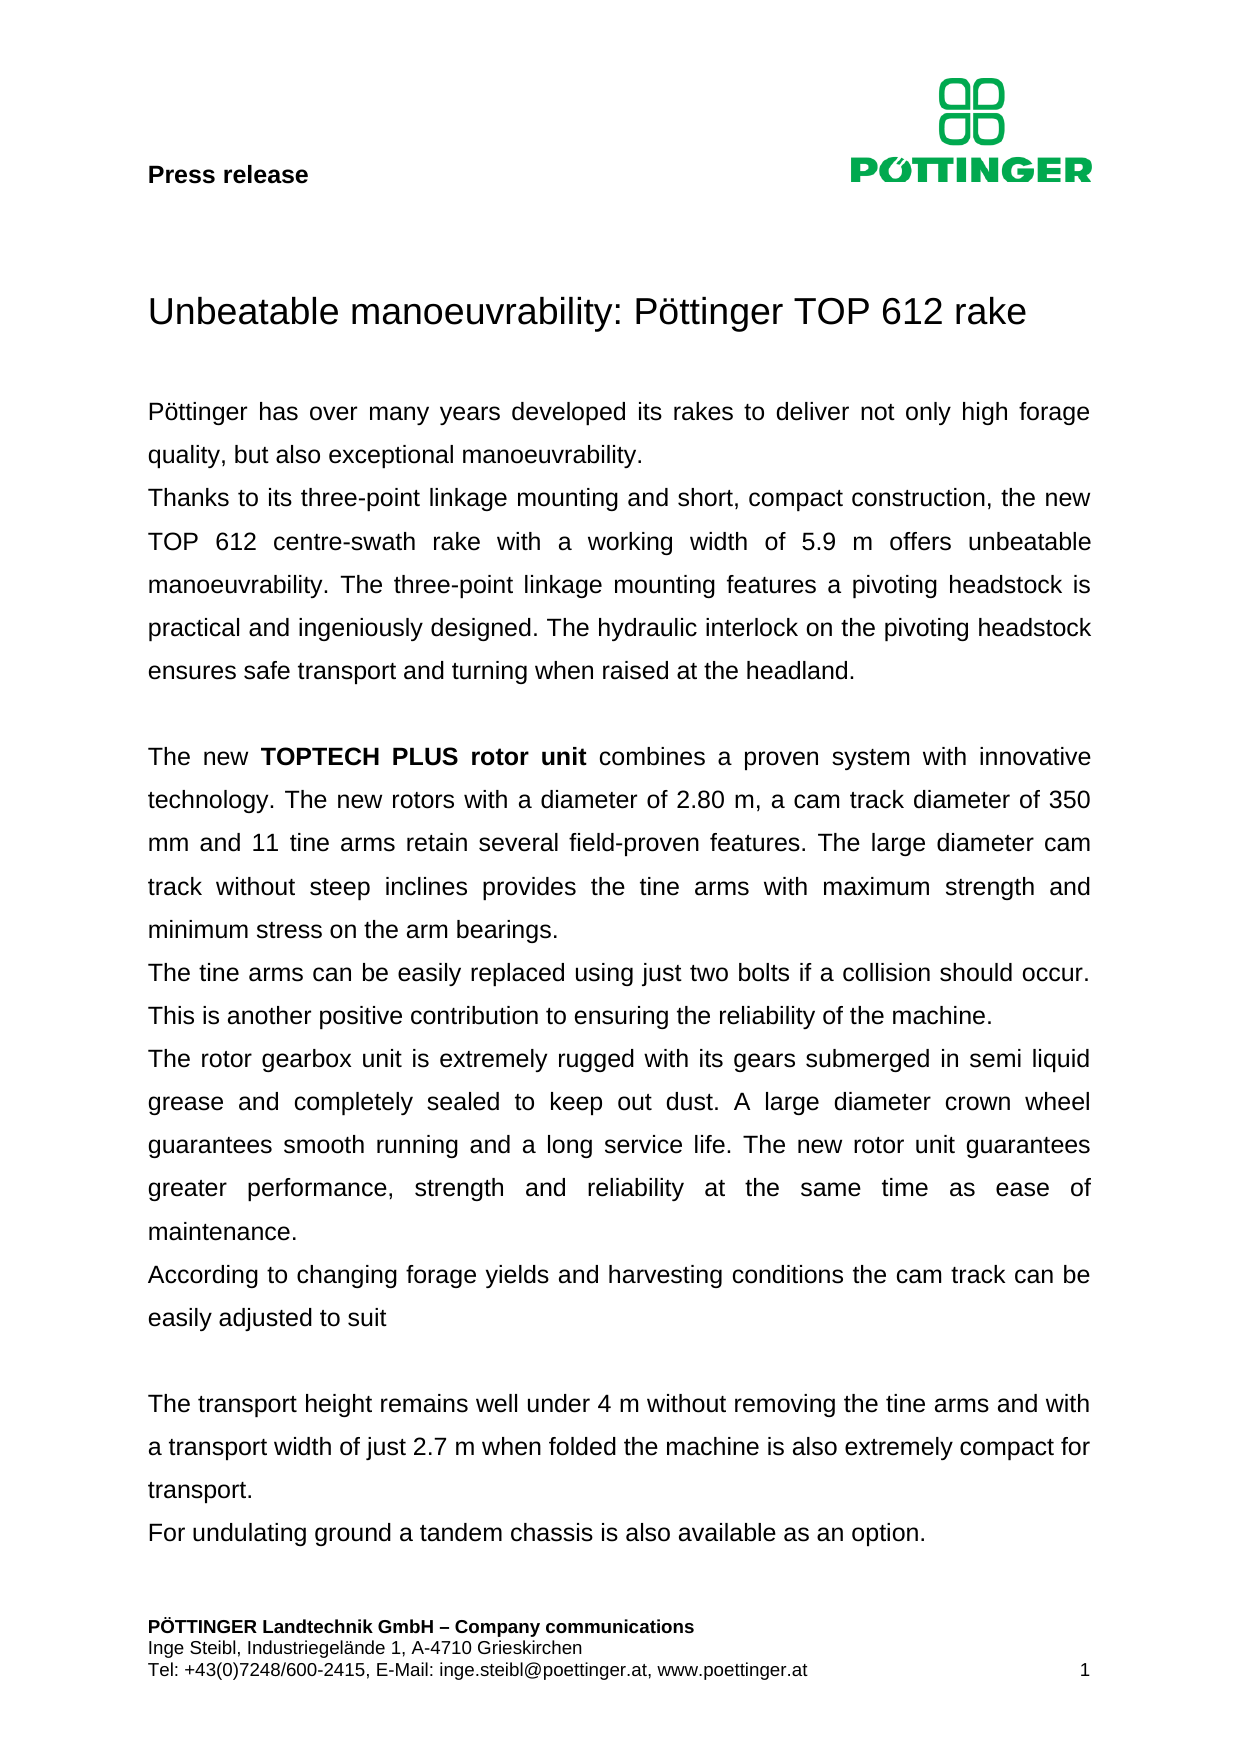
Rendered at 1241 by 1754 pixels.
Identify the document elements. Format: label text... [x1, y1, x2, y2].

text According to changing forage yields and harvesting conditions the cam track can be easily adjusted to suit [148, 1259, 1093, 1331]
text Unbeatable manoeuvrability: Pöttinger TOP 612 rake [148, 289, 1093, 332]
picture [850, 78, 1093, 181]
text Thanks to its three-point linkage mounting and short, compact construction, the new TOP 612 centre-swath rake with a working width of 5.9 m offers unbeatable manoeuvrability. The three-point linkage mounting features a pivoting headstock is practical and ingeniously designed. The hydraulic interlock on the pivoting headstock ensures safe transport and turning when raised at the headland. [148, 483, 1093, 684]
text For undulating ground a tandem chassis is also available as an option. [148, 1518, 1093, 1547]
text The rotor gearbox unit is extremely rugged with its gears submerged in semi liquid grease and completely sealed to keep out dust. A large diameter crown wheel guarantees smooth running and a long service life. The new rotor unit guarantees greater performance, strength and reliability at the same time as ease of maintenance. [148, 1044, 1093, 1245]
text The new TOPTECH PLUS rotor unit combines a proven system with innovative technology. The new rotors with a diameter of 2.80 m, a cam track diameter of 350 mm and 11 tine arms retain several field-proven features. The large diameter cam track without steep inclines provides the tine arms with maximum strength and minimum stress on the arm bearings. [148, 742, 1093, 943]
text The transport height remains well under 4 m without removing the tine arms and with a transport width of just 2.7 m when folded the machine is also extremely compact for transport. [148, 1389, 1093, 1504]
text The tine arms can be easily replaced using just two bolts if a collision should occur. This is another positive contribution to ensuring the reliability of the machine. [148, 958, 1093, 1029]
text Pöttinger has over many years developed its rakes to deliver not only high forage quality, but also exceptional manoeuvrability. [148, 397, 1093, 469]
